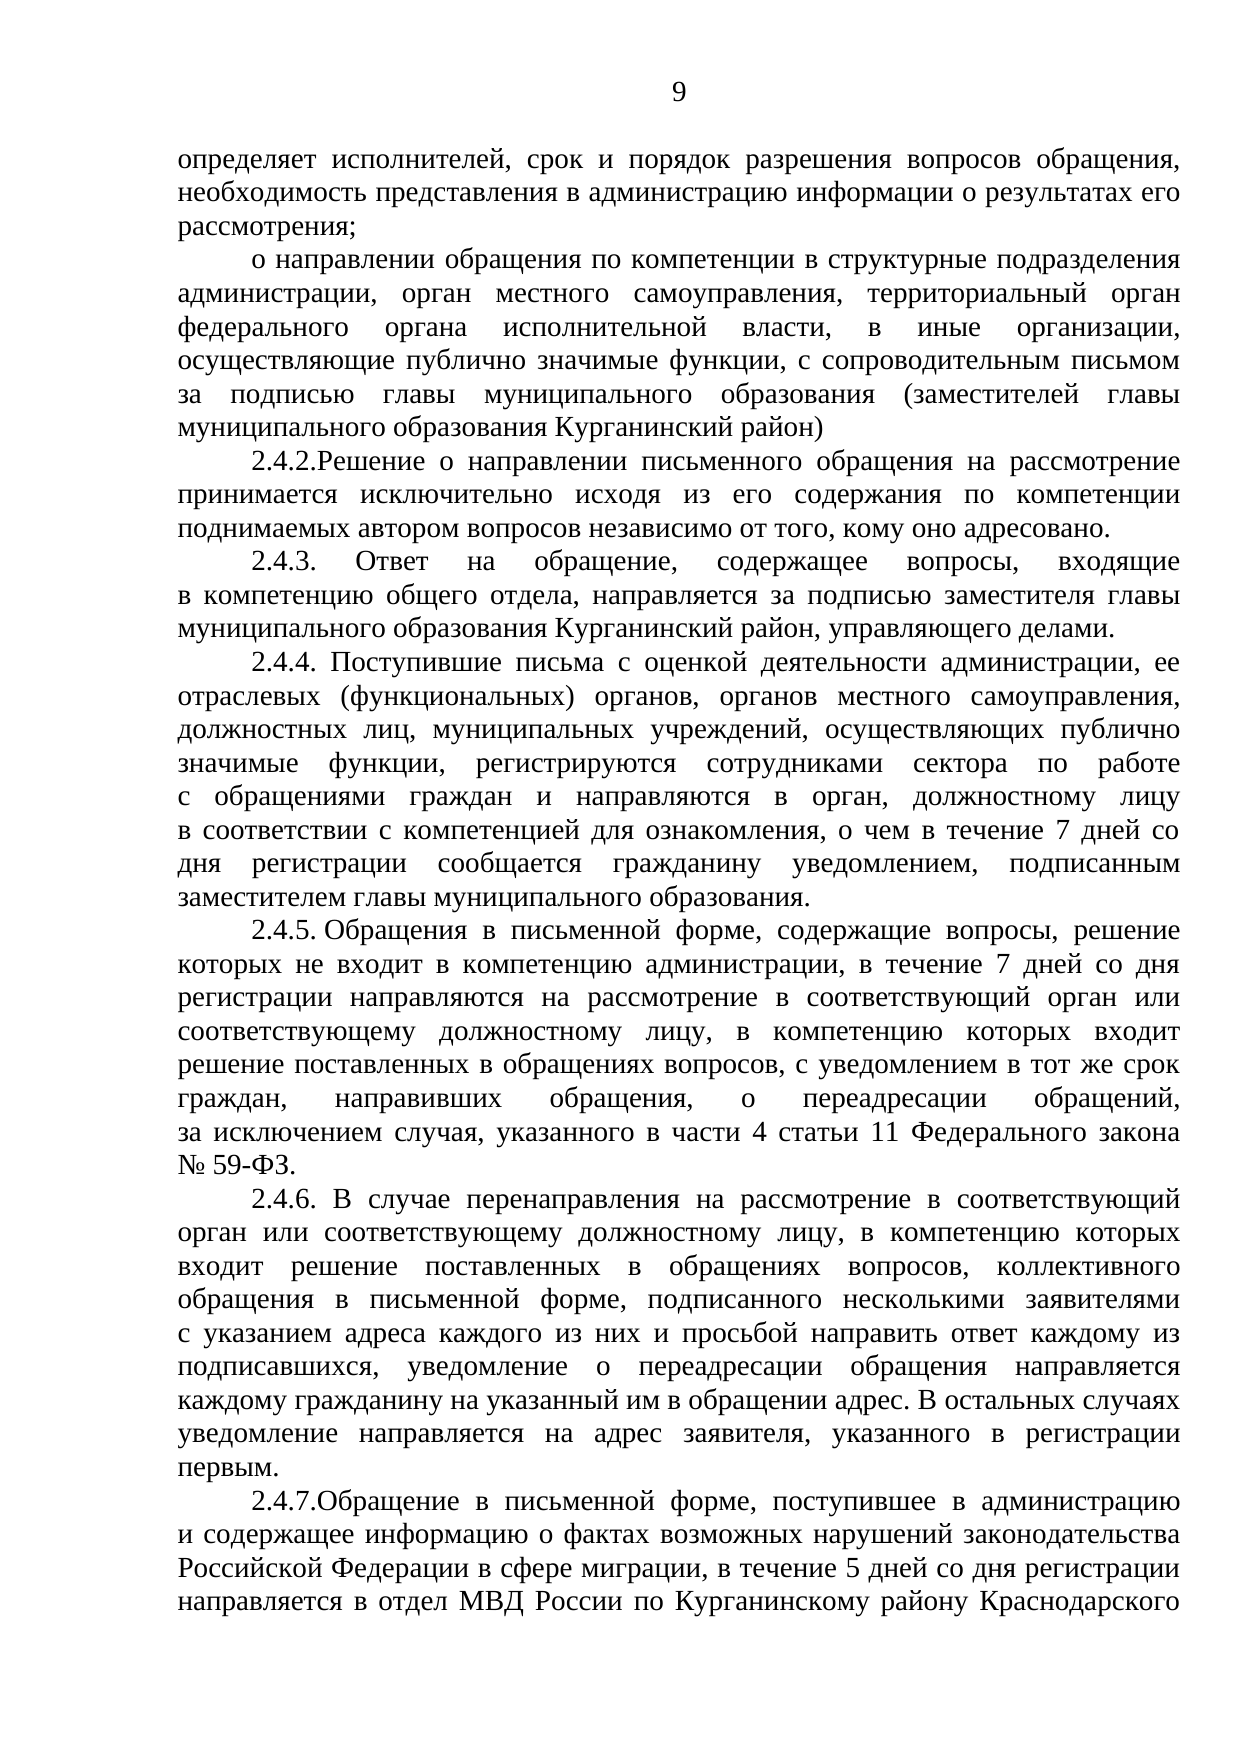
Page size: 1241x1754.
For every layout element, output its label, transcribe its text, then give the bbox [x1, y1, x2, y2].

text 2.4.4. Поступившие письма с оценкой деятельности администрации, ее отраслевых (функциональных) органов, органов местного самоуправления, должностных лиц, муниципальных учреждений, осуществляющих публично значимые функции, регистрируются сотрудниками сектора по работе с обращениями граждан и направляются в орган, должностному лицу в соответствии с компетенцией для ознакомления, о чем в течение 7 дней со дня регистрации сообщается гражданину уведомлением, подписанным заместителем главы муниципального образования. [177, 644, 1181, 912]
text 2.4.3. Ответ на обращение, содержащее вопросы, входящие в компетенцию общего отдела, направляется за подписью заместителя главы муниципального образования Курганинский район, управляющего делами. [177, 543, 1181, 644]
text о направлении обращения по компетенции в структурные подразделения администрации, орган местного самоуправления, территориальный орган федерального органа исполнительной власти, в иные организации, осуществляющие публично значимые функции, с сопроводительным письмом за подписью главы муниципального образования (заместителей главы муниципального образования Курганинский район) [177, 242, 1181, 443]
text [177, 1483, 1181, 1617]
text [177, 141, 1181, 242]
text 2.4.2.Решение о направлении письменного обращения на рассмотрение принимается исключительно исходя из его содержания по компетенции поднимаемых автором вопросов независимо от того, кому оно адресовано. [177, 443, 1181, 543]
text 2.4.6. В случае перенаправления на рассмотрение в соответствующий орган или соответствующему должностному лицу, в компетенцию которых входит решение поставленных в обращениях вопросов, коллективного обращения в письменной форме, подписанного несколькими заявителями с указанием адреса каждого из них и просьбой направить ответ каждому из подписавшихся, уведомление о переадресации обращения направляется каждому гражданину на указанный им в обращении адрес. В остальных случаях уведомление направляется на адрес заявителя, указанного в регистрации первым. [177, 1181, 1181, 1483]
text 2.4.5. Обращения в письменной форме, содержащие вопросы, решение которых не входит в компетенцию администрации, в течение 7 дней со дня регистрации направляются на рассмотрение в соответствующий орган или соответствующему должностному лицу, в компетенцию которых входит решение поставленных в обращениях вопросов, с уведомлением в тот же срок граждан, направивших обращения, о переадресации обращений, за исключением случая, указанного в части 4 статьи 11 Федерального закона № 59-ФЗ. [177, 912, 1181, 1181]
